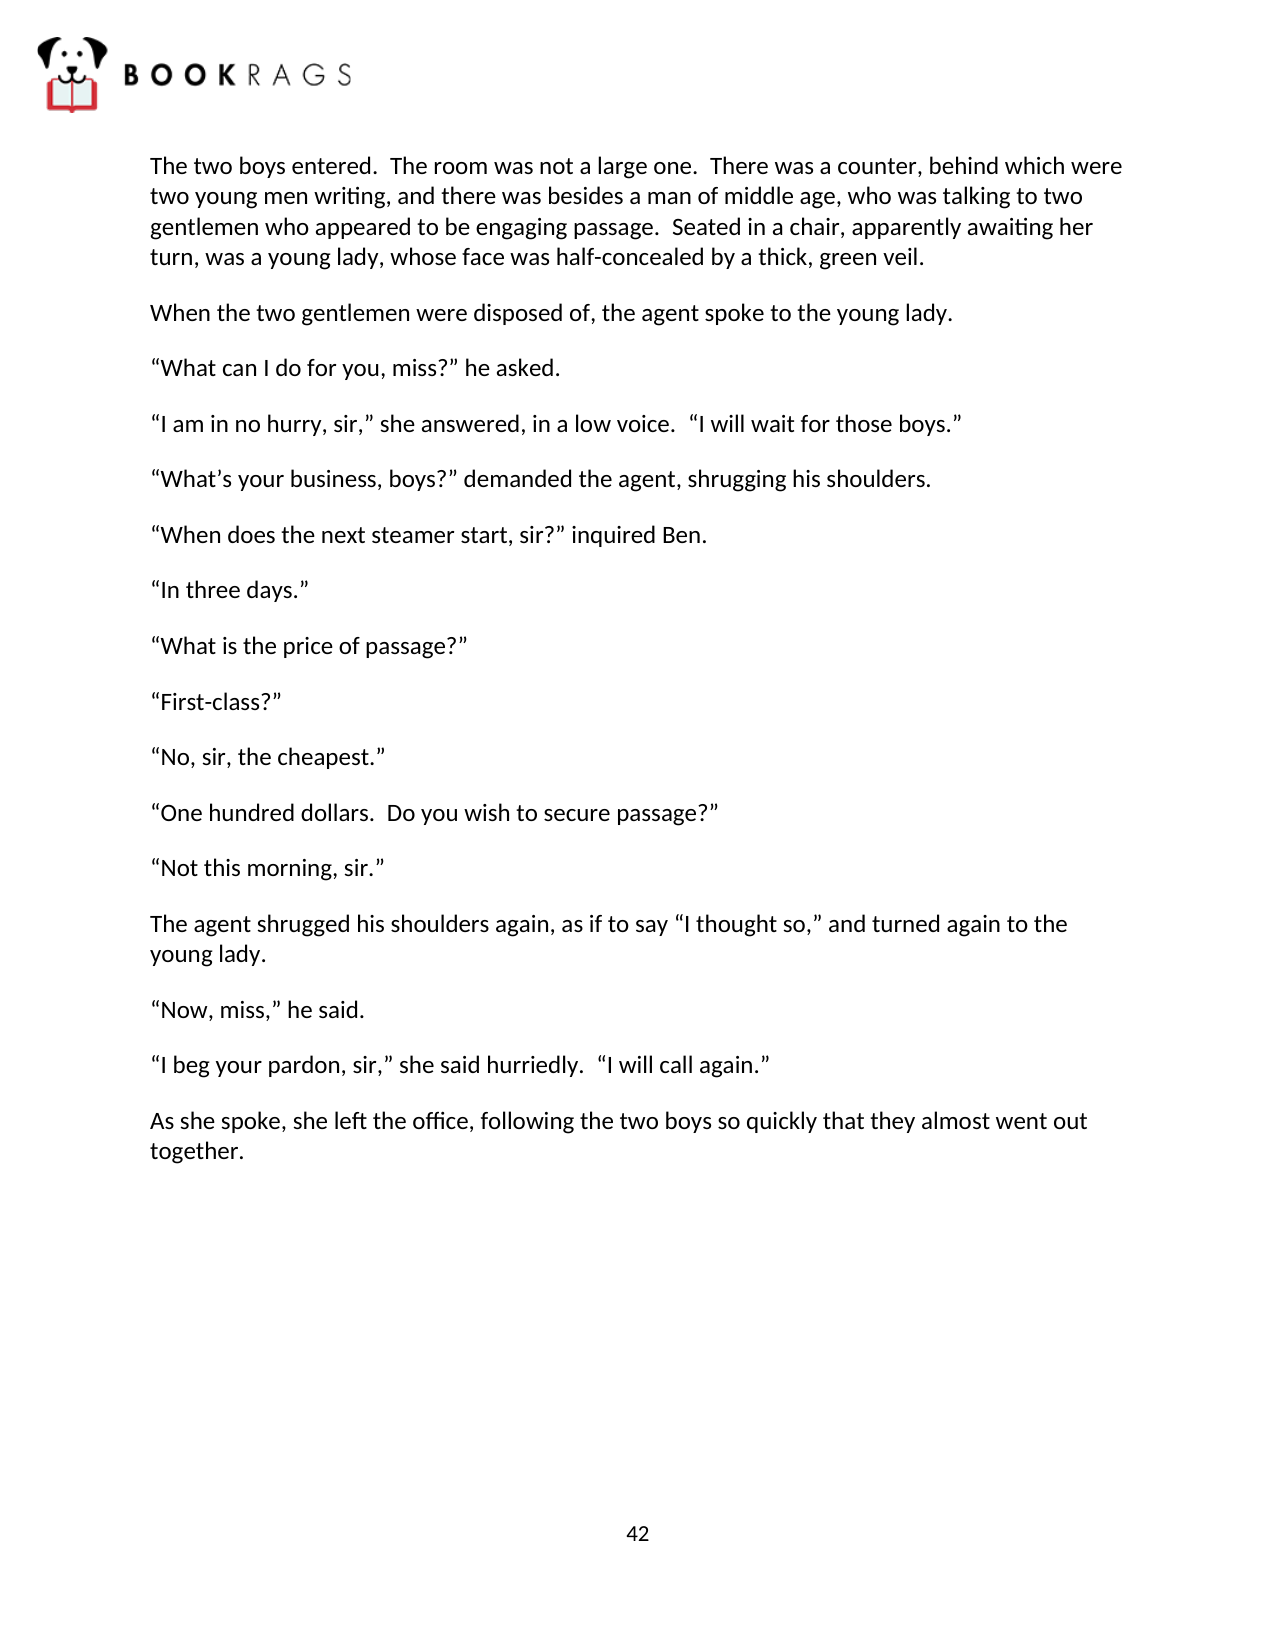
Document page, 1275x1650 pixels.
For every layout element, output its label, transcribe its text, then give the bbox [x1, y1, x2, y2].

text When the two gentlemen were disposed of, the agent spoke to the young lady. [150, 297, 1125, 328]
picture [37, 37, 351, 113]
text “First-class?” [150, 686, 1125, 716]
text “I beg your pardon, sir,” she said hurriedly. “I will call again.” [150, 1049, 1125, 1080]
text “One hundred dollars. Do you wish to secure passage?” [150, 797, 1125, 827]
text “I am in no hurry, sir,” she answered, in a low voice. “I will wait for those boys.” [150, 408, 1125, 439]
text “What can I do for you, miss?” he asked. [150, 353, 1125, 383]
text The agent shrugged his shoulders again, as if to say “I thought so,” and turned again to the young lady. [150, 908, 1125, 969]
text “In three days.” [150, 575, 1125, 605]
text As she spoke, she left the office, following the two boys so quickly that they almost went out together. [150, 1105, 1125, 1166]
text “No, sir, the cheapest.” [150, 741, 1125, 772]
text “When does the next steamer start, sir?” inquired Ben. [150, 519, 1125, 550]
text “What’s your business, boys?” demanded the agent, shrugging his shoulders. [150, 464, 1125, 494]
text The two boys entered. The room was not a large one. There was a counter, behind which were two young men writing, and there was besides a man of middle age, who was talking to two gentlemen who appeared to be engaging passage. Seated in a chair, apparently awaiting her turn, was a young lady, whose face was half-concealed by a thick, green veil. [150, 150, 1125, 272]
text “What is the price of passage?” [150, 630, 1125, 661]
text “Not this morning, sir.” [150, 852, 1125, 883]
text “Now, miss,” he said. [150, 994, 1125, 1024]
